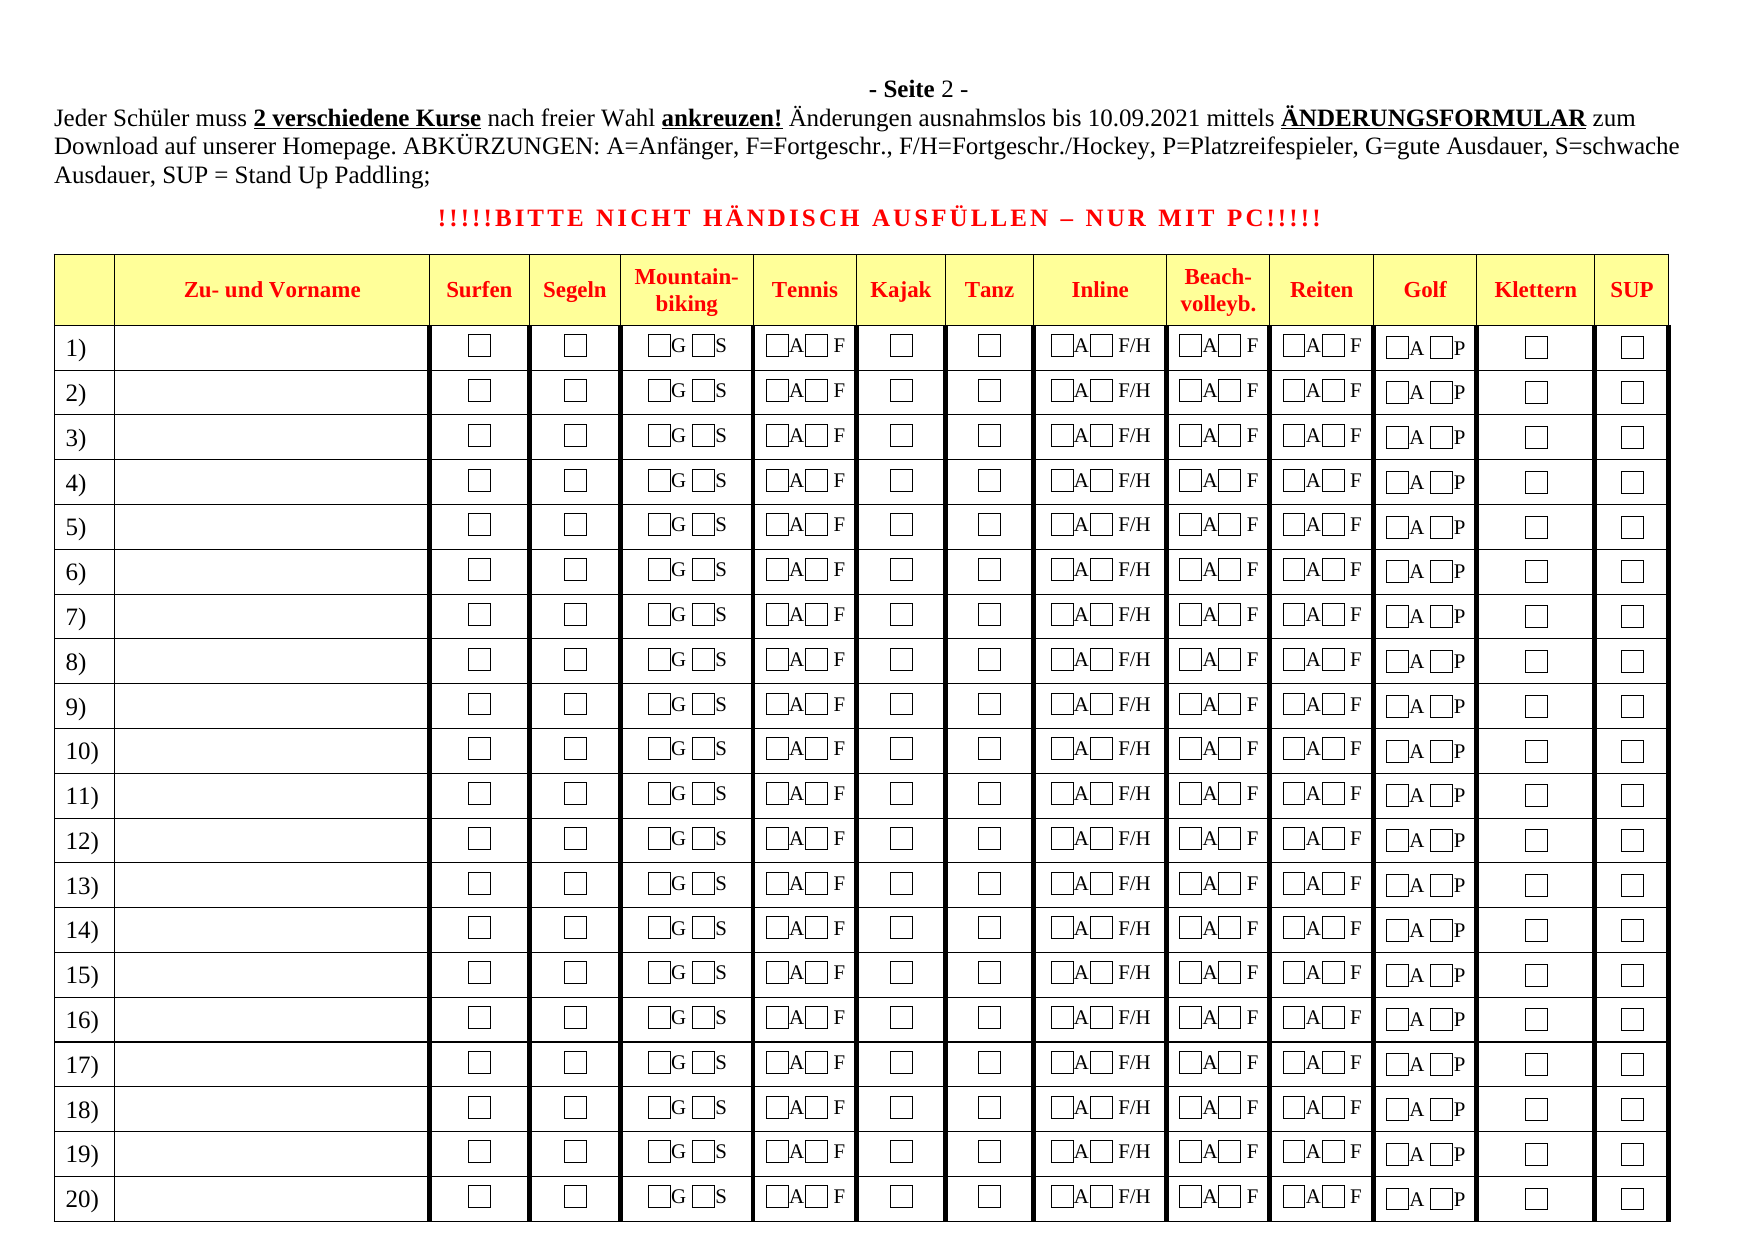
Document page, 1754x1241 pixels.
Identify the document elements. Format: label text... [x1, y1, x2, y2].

table_header Reiten [1270, 255, 1373, 325]
table_cell G S [623, 550, 751, 593]
table_cell [948, 415, 1031, 459]
table_header Zu- und Vorname [115, 255, 429, 325]
table_cell [859, 595, 943, 638]
table_cell [1479, 326, 1592, 369]
table_cell [432, 729, 527, 773]
table_cell G S [623, 863, 751, 907]
table_cell [115, 505, 427, 549]
table_cell A F [1272, 953, 1371, 997]
table_cell G S [623, 953, 751, 997]
table_header Kajak [857, 255, 945, 325]
table_cell [859, 1132, 943, 1176]
table_cell [1479, 1087, 1592, 1131]
table_cell 16) [55, 998, 114, 1041]
table_cell A P [1376, 460, 1474, 504]
table_cell G S [623, 819, 751, 862]
table_cell A P [1376, 326, 1474, 369]
table_cell [432, 371, 527, 414]
table_cell 11) [55, 774, 114, 817]
table_cell [859, 953, 943, 997]
table_header Mountain- biking [621, 255, 753, 325]
table_cell [1479, 863, 1592, 907]
table_cell [432, 550, 527, 593]
table_cell [532, 953, 618, 997]
table_cell A P [1376, 505, 1474, 549]
table_cell [432, 774, 527, 817]
table_cell A F/H [1036, 863, 1164, 907]
table_cell [1479, 371, 1592, 414]
table_cell A F [1169, 998, 1267, 1041]
table_cell [1597, 460, 1666, 504]
table_cell G S [623, 326, 751, 369]
table_cell [432, 908, 527, 952]
table_cell [1597, 819, 1666, 862]
table_header SUP [1595, 255, 1668, 325]
table_cell G S [623, 639, 751, 683]
table_cell [1479, 998, 1592, 1041]
table_cell 20) [55, 1177, 114, 1221]
table_cell [1479, 639, 1592, 683]
table_cell [432, 998, 527, 1041]
table_cell [859, 998, 943, 1041]
table_cell A P [1376, 998, 1474, 1041]
table_cell A F/H [1036, 415, 1164, 459]
table_cell A F [1169, 639, 1267, 683]
table_cell A F [1272, 1043, 1371, 1086]
table_cell [859, 908, 943, 952]
table_cell [1597, 1087, 1666, 1131]
table_cell [1597, 595, 1666, 638]
table_cell [859, 819, 943, 862]
table_cell [1479, 908, 1592, 952]
table_cell A F [1272, 460, 1371, 504]
table_cell [532, 729, 618, 773]
table_cell A F [1272, 819, 1371, 862]
table_cell [432, 1087, 527, 1131]
table_cell [1479, 505, 1592, 549]
table_cell A F [755, 639, 854, 683]
table_cell [432, 415, 527, 459]
table_cell 9) [55, 684, 114, 728]
table_cell [1597, 729, 1666, 773]
table_cell [859, 1087, 943, 1131]
table_cell A F/H [1036, 774, 1164, 817]
table_cell A F [1272, 774, 1371, 817]
table_cell [115, 1132, 427, 1176]
table_cell [432, 595, 527, 638]
table_cell A P [1376, 953, 1474, 997]
table_cell [115, 1043, 427, 1086]
table_cell [948, 460, 1031, 504]
table_cell A P [1376, 684, 1474, 728]
table_cell G S [623, 460, 751, 504]
table_cell [948, 863, 1031, 907]
table_cell [115, 1087, 427, 1131]
table_cell A F [1272, 326, 1371, 369]
table_cell [948, 998, 1031, 1041]
table_cell [1597, 908, 1666, 952]
table_cell [1479, 684, 1592, 728]
table_cell A F [755, 550, 854, 593]
table_header Tennis [754, 255, 856, 325]
table_cell A F [1169, 460, 1267, 504]
table_cell A F [755, 863, 854, 907]
table_cell [948, 1043, 1031, 1086]
table_cell A P [1376, 863, 1474, 907]
table_cell [948, 639, 1031, 683]
table_cell A F [755, 684, 854, 728]
table_cell A F/H [1036, 1087, 1164, 1131]
table_header Klettern [1477, 255, 1594, 325]
table_cell A P [1376, 1177, 1474, 1221]
table_header Surfen [430, 255, 529, 325]
table_cell [1479, 819, 1592, 862]
table_cell [1479, 1132, 1592, 1176]
table_cell [532, 1087, 618, 1131]
table_cell A F/H [1036, 1132, 1164, 1176]
table_cell [859, 550, 943, 593]
table_cell 12) [55, 819, 114, 862]
table_cell G S [623, 371, 751, 414]
table_cell [532, 1132, 618, 1176]
table_cell A F/H [1036, 639, 1164, 683]
table_cell [859, 505, 943, 549]
table_cell A F [1169, 1087, 1267, 1131]
table_cell 3) [55, 415, 114, 459]
table_cell [859, 415, 943, 459]
table_cell [1597, 953, 1666, 997]
table_cell 2) [55, 371, 114, 414]
text Jeder Schüler muss 2 verschiedene Kurse nach freier Wahl ankreuzen! Änderungen ausnahmslos bis 10.09.2021 mittels ÄNDERUNGSFORMULAR zum Download auf unserer Homepage. ABKÜRZUNGEN: A=Anfänger, F=Fortgeschr., F/H=Fortgeschr./Hockey, P=Platzreifespieler, G=gute Ausdauer, S=schwache Ausdauer, SUP = Stand Up Paddling; [54, 103, 1689, 189]
table_cell [948, 371, 1031, 414]
table_cell [532, 415, 618, 459]
table_cell A F [1272, 371, 1371, 414]
table_cell [859, 863, 943, 907]
table_cell A P [1376, 908, 1474, 952]
table_cell A F/H [1036, 460, 1164, 504]
table_cell 14) [55, 908, 114, 952]
table_cell [115, 863, 427, 907]
table_cell G S [623, 729, 751, 773]
table_cell G S [623, 1087, 751, 1131]
table_cell A F [1169, 415, 1267, 459]
table_cell [115, 729, 427, 773]
table_cell 10) [55, 729, 114, 773]
table_cell [432, 1177, 527, 1221]
table_cell [115, 550, 427, 593]
table_cell [859, 774, 943, 817]
table_cell A P [1376, 595, 1474, 638]
table_cell [115, 639, 427, 683]
table_cell A P [1376, 729, 1474, 773]
table_cell A P [1376, 819, 1474, 862]
table_cell [432, 953, 527, 997]
table_cell [948, 1132, 1031, 1176]
table_cell A F [1272, 998, 1371, 1041]
table_cell [532, 326, 618, 369]
table_cell [532, 908, 618, 952]
table_cell [1479, 460, 1592, 504]
table_cell G S [623, 415, 751, 459]
table_cell G S [623, 1132, 751, 1176]
table_cell A F [755, 460, 854, 504]
table_cell 4) [55, 460, 114, 504]
table_cell A F [755, 953, 854, 997]
table_cell [859, 1043, 943, 1086]
table_cell A F [1169, 1043, 1267, 1086]
table_cell A F [1272, 1177, 1371, 1221]
table_cell [1597, 326, 1666, 369]
table_cell A F/H [1036, 684, 1164, 728]
table_cell [432, 460, 527, 504]
table_cell [115, 460, 427, 504]
table_cell A P [1376, 550, 1474, 593]
table_cell G S [623, 908, 751, 952]
table_cell A P [1376, 1087, 1474, 1131]
table_cell [1597, 639, 1666, 683]
table_cell A F [1272, 684, 1371, 728]
table_cell [1597, 863, 1666, 907]
table_cell [532, 550, 618, 593]
table_cell A F/H [1036, 819, 1164, 862]
table_cell 13) [55, 863, 114, 907]
table_cell A F [1169, 1132, 1267, 1176]
table_cell 19) [55, 1132, 114, 1176]
table_cell G S [623, 505, 751, 549]
table_cell [532, 1177, 618, 1221]
table_cell [1597, 505, 1666, 549]
table_cell 17) [55, 1043, 114, 1086]
table_cell [532, 505, 618, 549]
table_cell [532, 863, 618, 907]
table_cell A P [1376, 639, 1474, 683]
text !!!!!BITTE NICHT HÄNDISCH AUSFÜLLEN – NUR MIT PC!!!!! [54, 203, 1705, 232]
table_cell A F [1272, 505, 1371, 549]
table_cell A F [1169, 326, 1267, 369]
table_cell [859, 326, 943, 369]
table_cell A F [1169, 550, 1267, 593]
table_cell [1597, 550, 1666, 593]
table_cell [1597, 684, 1666, 728]
table_cell A F [1169, 908, 1267, 952]
table_cell [1479, 1043, 1592, 1086]
table_cell A F [1272, 595, 1371, 638]
table_cell [115, 371, 427, 414]
table_cell [115, 415, 427, 459]
table_cell [532, 998, 618, 1041]
table_cell [948, 953, 1031, 997]
table_cell [948, 819, 1031, 862]
table_cell 5) [55, 505, 114, 549]
table_cell [532, 819, 618, 862]
table_cell A F [1169, 371, 1267, 414]
table_cell G S [623, 774, 751, 817]
table_cell A F [1272, 1087, 1371, 1131]
table_cell [532, 1043, 618, 1086]
table_cell [1597, 371, 1666, 414]
table_cell [115, 774, 427, 817]
table_cell A P [1376, 1132, 1474, 1176]
table_cell 15) [55, 953, 114, 997]
table_cell [1597, 1132, 1666, 1176]
table_cell A F [1169, 774, 1267, 817]
table_cell A F [1169, 595, 1267, 638]
table_cell [948, 550, 1031, 593]
table_cell [1479, 774, 1592, 817]
table_cell A F/H [1036, 326, 1164, 369]
table_cell A F [755, 774, 854, 817]
table_cell A F [1272, 908, 1371, 952]
table_header Beach- volleyb. [1167, 255, 1269, 325]
table_cell A F [1169, 684, 1267, 728]
table_cell [115, 595, 427, 638]
table_cell [948, 908, 1031, 952]
table_cell [1479, 953, 1592, 997]
table_cell A F [1272, 729, 1371, 773]
table_cell [1479, 415, 1592, 459]
table_cell A P [1376, 415, 1474, 459]
table_cell A F [755, 505, 854, 549]
table_cell [948, 774, 1031, 817]
table_header Segeln [530, 255, 620, 325]
table_cell A F [755, 326, 854, 369]
table_cell [532, 639, 618, 683]
table_cell [532, 460, 618, 504]
table_cell [1597, 774, 1666, 817]
table_cell A F [755, 1043, 854, 1086]
table_cell [532, 684, 618, 728]
table_cell A F/H [1036, 998, 1164, 1041]
table_cell [948, 1087, 1031, 1131]
table_cell [859, 460, 943, 504]
table_cell [1597, 1043, 1666, 1086]
table_cell A F [1272, 550, 1371, 593]
table_cell A F [755, 819, 854, 862]
table_cell A F [755, 1132, 854, 1176]
table_cell [432, 639, 527, 683]
table_cell [948, 505, 1031, 549]
table_cell [948, 326, 1031, 369]
table_cell [115, 908, 427, 952]
table_cell [948, 1177, 1031, 1221]
table_cell A F [755, 595, 854, 638]
table_cell A F [1169, 1177, 1267, 1221]
table_cell A F [755, 415, 854, 459]
table_cell [948, 729, 1031, 773]
table_cell 6) [55, 550, 114, 593]
table_cell 18) [55, 1087, 114, 1131]
table_cell A F/H [1036, 595, 1164, 638]
table_cell A P [1376, 1043, 1474, 1086]
table_cell A F/H [1036, 1177, 1164, 1221]
table_cell A F [1169, 953, 1267, 997]
table_cell G S [623, 595, 751, 638]
table_cell A F/H [1036, 1043, 1164, 1086]
table_cell [1479, 1177, 1592, 1221]
table_cell [1479, 550, 1592, 593]
table_cell A F/H [1036, 729, 1164, 773]
table_cell [948, 684, 1031, 728]
table_cell [432, 505, 527, 549]
table_cell [115, 819, 427, 862]
table_cell A F [1272, 863, 1371, 907]
table_cell [1479, 595, 1592, 638]
table_cell A F [1272, 1132, 1371, 1176]
table_cell A F/H [1036, 371, 1164, 414]
table_cell A F/H [1036, 908, 1164, 952]
table_cell [432, 326, 527, 369]
table_cell [432, 684, 527, 728]
table_cell G S [623, 684, 751, 728]
table_cell [532, 371, 618, 414]
table_cell A F [1169, 729, 1267, 773]
table_cell A F [755, 1177, 854, 1221]
table_cell 1) [55, 326, 114, 369]
table_cell [859, 639, 943, 683]
table_header [55, 255, 114, 325]
table_cell A F [755, 998, 854, 1041]
table_cell [859, 371, 943, 414]
table_cell A F [755, 371, 854, 414]
table_cell [115, 1177, 427, 1221]
table_cell [1597, 415, 1666, 459]
table_cell A F [755, 1087, 854, 1131]
table_cell [859, 729, 943, 773]
table_cell A P [1376, 371, 1474, 414]
table_cell A F/H [1036, 550, 1164, 593]
table_cell [432, 1132, 527, 1176]
table_cell [859, 1177, 943, 1221]
table_cell A F [1169, 505, 1267, 549]
table_header Golf [1374, 255, 1476, 325]
table_cell [432, 863, 527, 907]
table_cell [948, 595, 1031, 638]
table_cell G S [623, 1043, 751, 1086]
table_cell [532, 595, 618, 638]
table_cell [1479, 729, 1592, 773]
table_cell [1597, 1177, 1666, 1221]
table_cell [115, 684, 427, 728]
table_cell A F [1272, 639, 1371, 683]
table_cell G S [623, 1177, 751, 1221]
table_header Inline [1034, 255, 1166, 325]
table_cell G S [623, 998, 751, 1041]
table_cell 8) [55, 639, 114, 683]
table_cell A F [755, 729, 854, 773]
table_cell A F/H [1036, 505, 1164, 549]
table_header Tanz [946, 255, 1033, 325]
table_cell [432, 819, 527, 862]
table_cell [1597, 998, 1666, 1041]
table_cell A F [755, 908, 854, 952]
table_cell 7) [55, 595, 114, 638]
table_cell A P [1376, 774, 1474, 817]
table_cell [859, 684, 943, 728]
table_cell A F [1169, 863, 1267, 907]
table_cell A F/H [1036, 953, 1164, 997]
table_cell [115, 953, 427, 997]
table_cell A F [1169, 819, 1267, 862]
table_cell [432, 1043, 527, 1086]
table_cell [532, 774, 618, 817]
table_cell A F [1272, 415, 1371, 459]
table_cell [115, 326, 427, 369]
table_cell [115, 998, 427, 1041]
